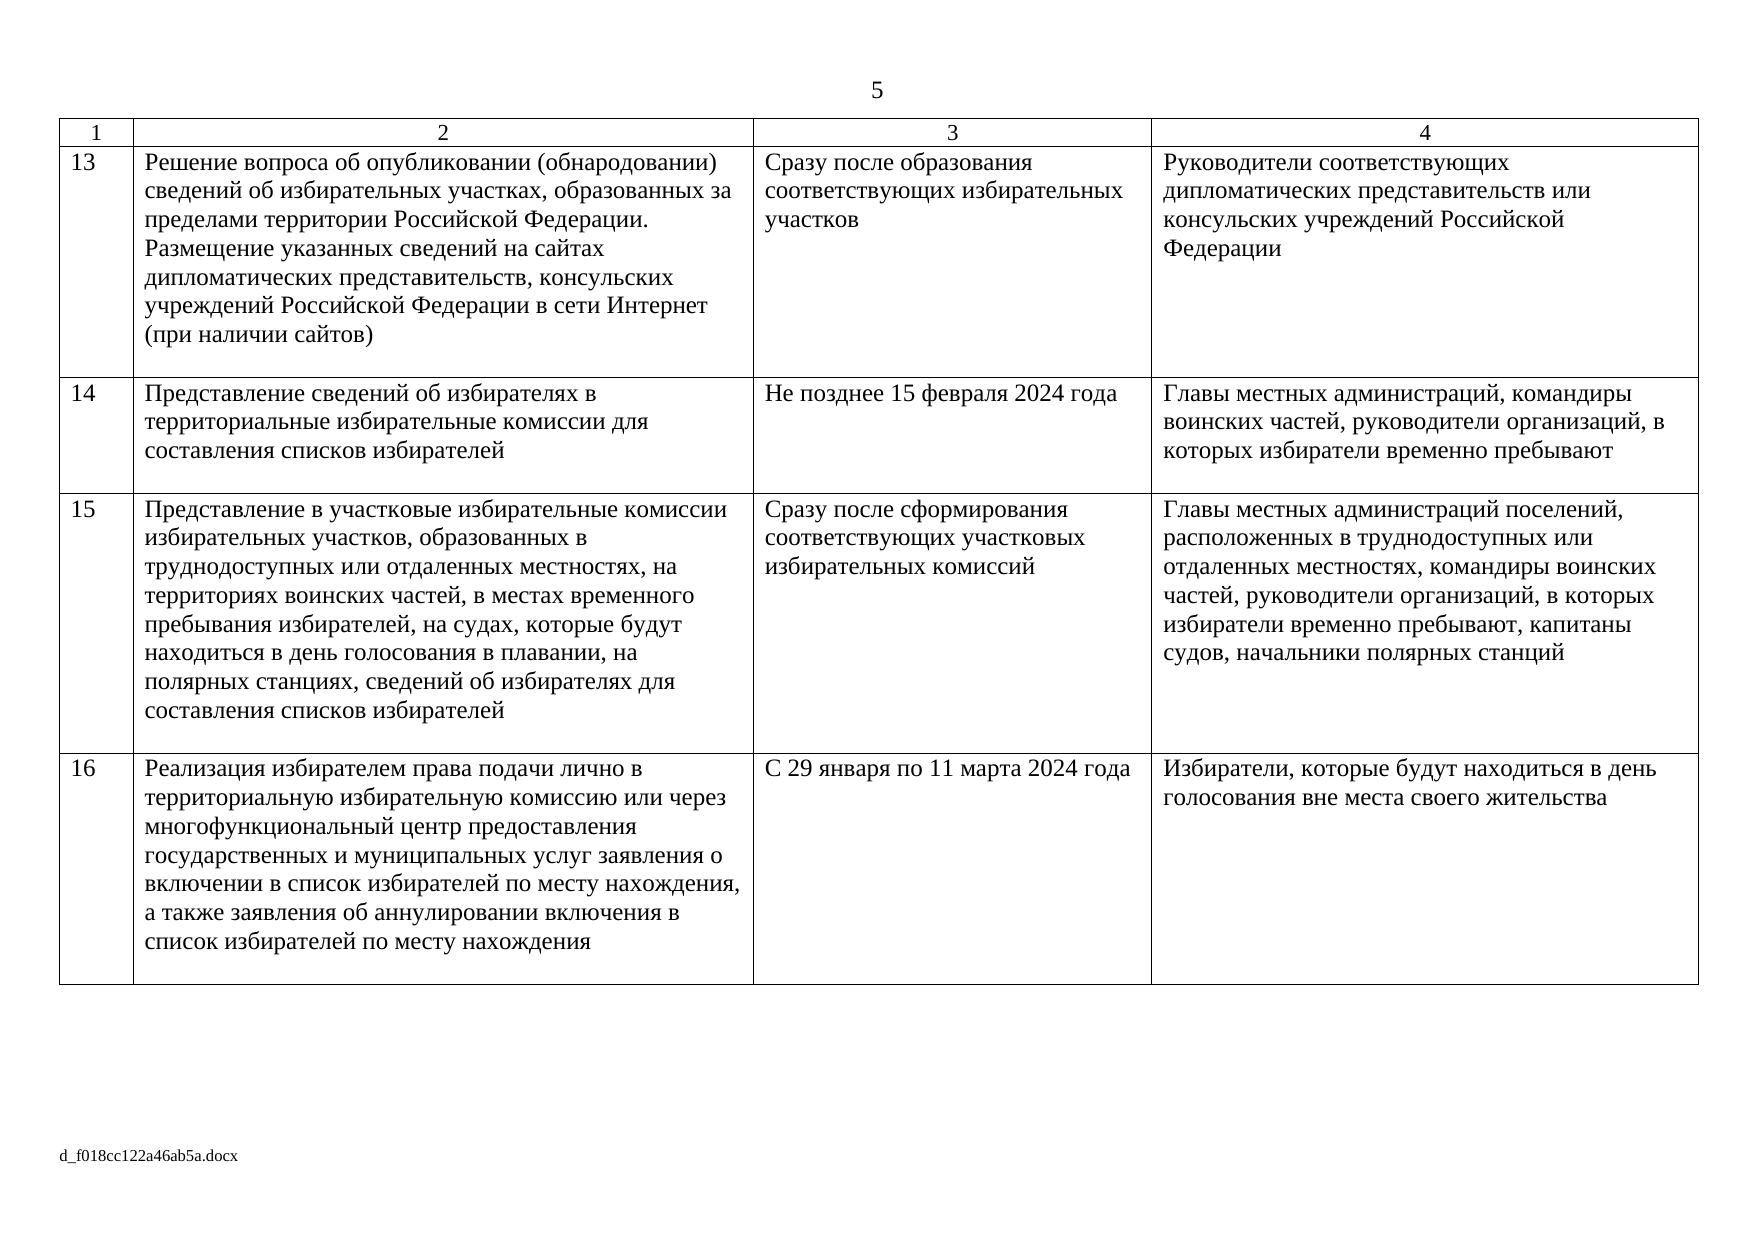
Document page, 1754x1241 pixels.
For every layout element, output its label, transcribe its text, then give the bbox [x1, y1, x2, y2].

table_cell Представление в участковые избирательные комиссии избирательных участков, образованных в труднодоступных или отдаленных местностях, на территориях воинских частей, в местах временного пребывания избирателей, на судах, которые будут находиться в день голосования в плавании, на полярных станциях, сведений об избирателях для составления списков избирателей [134, 494, 753, 752]
table_cell Реализация избирателем права подачи лично в территориальную избирательную комиссию или через многофункциональный центр предоставления государственных и муниципальных услуг заявления о включении в список избирателей по месту нахождения, а также заявления об аннулировании включения в список избирателей по месту нахождения [134, 754, 753, 983]
table_cell Представление сведений об избирателях в территориальные избирательные комиссии для составления списков избирателей [134, 378, 753, 493]
table_cell Решение вопроса об опубликовании (обнародовании) сведений об избирательных участках, образованных за пределами территории Российской Федерации. Размещение указанных сведений на сайтах дипломатических представительств, консульских учреждений Российской Федерации в сети Интернет (при наличии сайтов) [134, 147, 753, 377]
table_cell Сразу после образования соответствующих избирательных участков [754, 147, 1151, 377]
table_header 4 [1152, 119, 1698, 146]
table_header 2 [134, 119, 753, 146]
table_cell Главы местных администраций, командиры воинских частей, руководители организаций, в которых избиратели временно пребывают [1152, 378, 1698, 493]
table_cell [60, 378, 133, 493]
table_cell [60, 754, 133, 983]
table_cell Не позднее 15 февраля 2024 года [754, 378, 1151, 493]
table_cell Главы местных администраций поселений, расположенных в труднодоступных или отдаленных местностях, командиры воинских частей, руководители организаций, в которых избиратели временно пребывают, капитаны судов, начальники полярных станций [1152, 494, 1698, 752]
table_header 1 [60, 119, 133, 146]
table_header 3 [754, 119, 1151, 146]
table_cell [60, 494, 133, 752]
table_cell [1152, 754, 1698, 983]
table_cell [60, 147, 133, 377]
table_cell Сразу после сформирования соответствующих участковых избирательных комиссий [754, 494, 1151, 752]
table_cell С 29 января по 11 марта 2024 года [754, 754, 1151, 983]
table_cell Руководители соответствующих дипломатических представительств или консульских учреждений Российской Федерации [1152, 147, 1698, 377]
